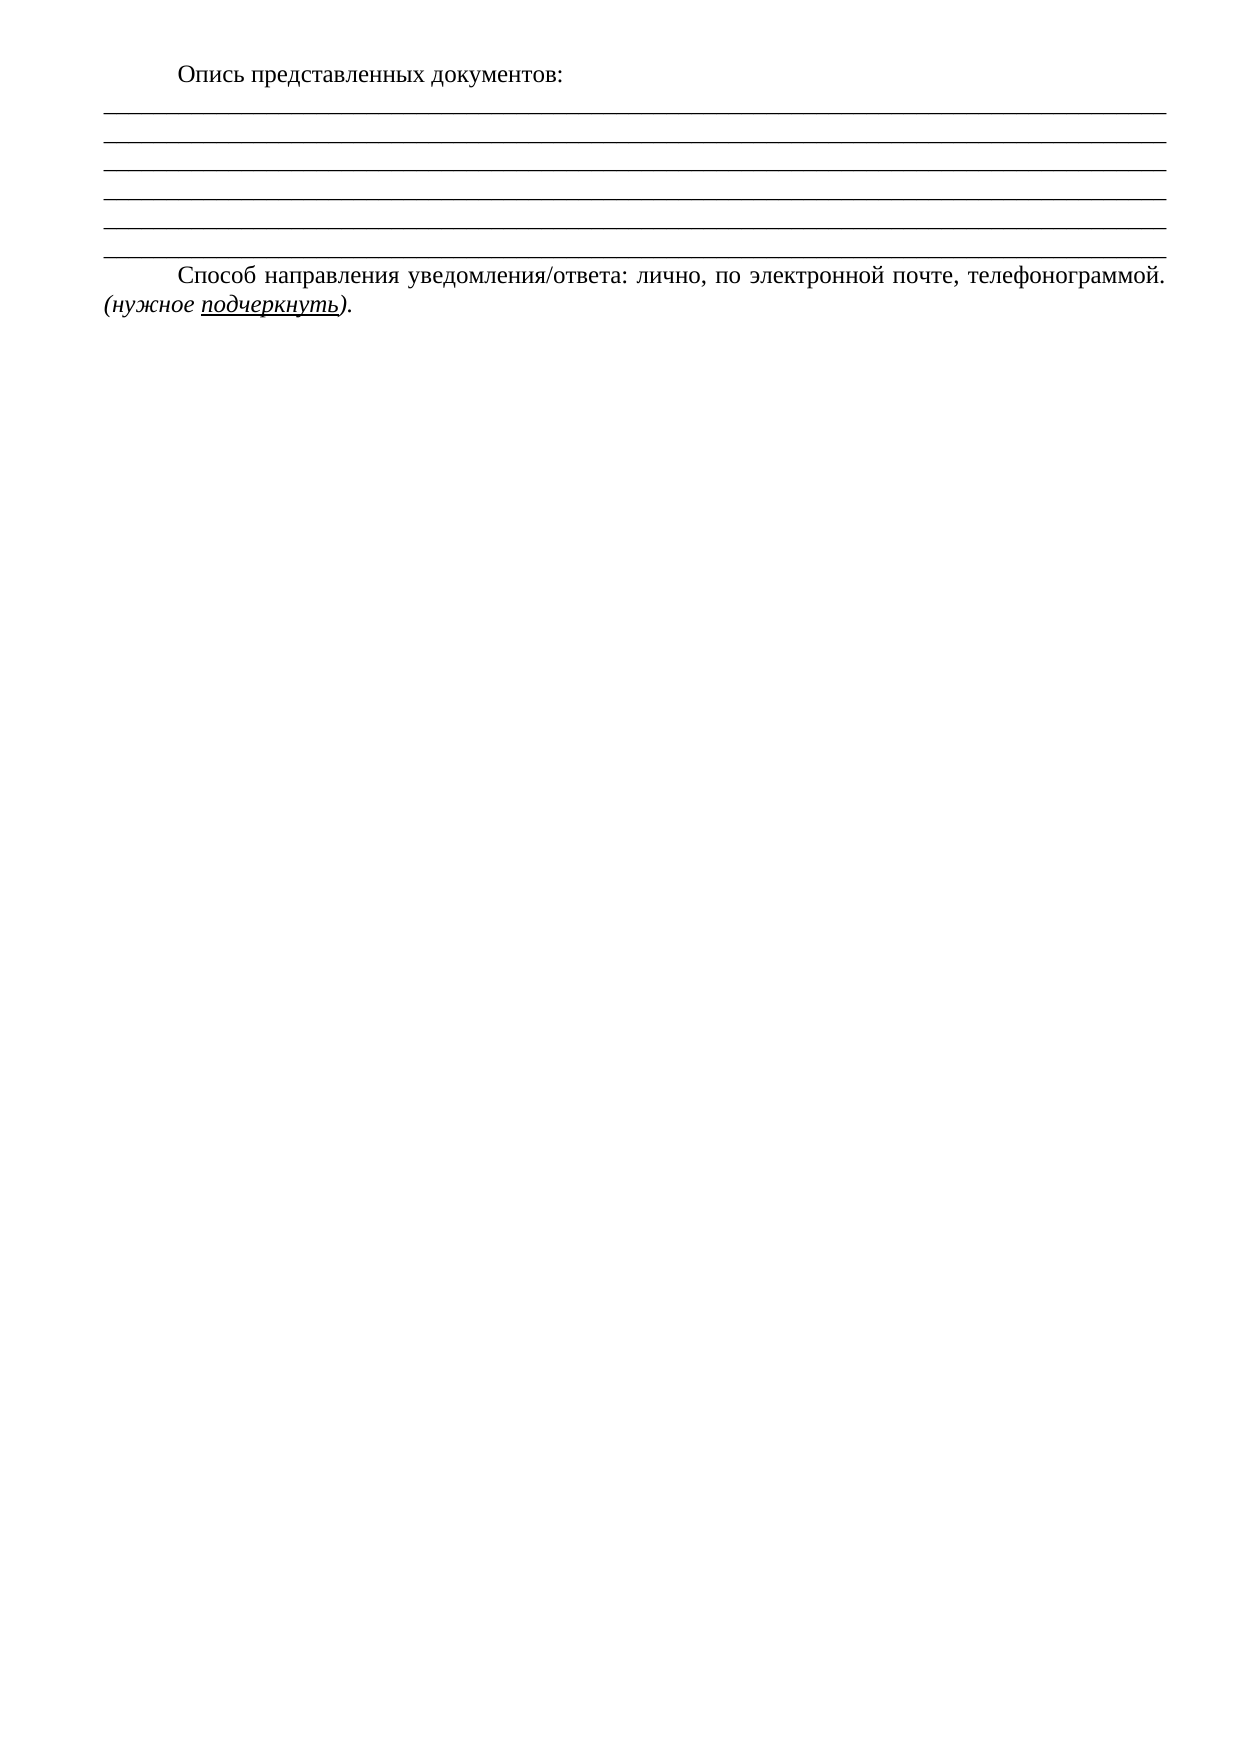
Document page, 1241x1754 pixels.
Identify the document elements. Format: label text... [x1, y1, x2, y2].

text _____________________________________________________________________________________ [103, 174, 1167, 203]
text _____________________________________________________________________________________ [103, 203, 1167, 232]
text Способ направления уведомления/ответа: лично, по электронной почте, телефонограммой. (нужное подчеркнуть). [103, 260, 1167, 318]
text _____________________________________________________________________________________ [103, 117, 1167, 145]
text _____________________________________________________________________________________ [103, 145, 1167, 174]
text _____________________________________________________________________________________ [103, 88, 1167, 117]
text Опись представленных документов: [103, 59, 1167, 88]
text _____________________________________________________________________________________ [103, 232, 1167, 260]
